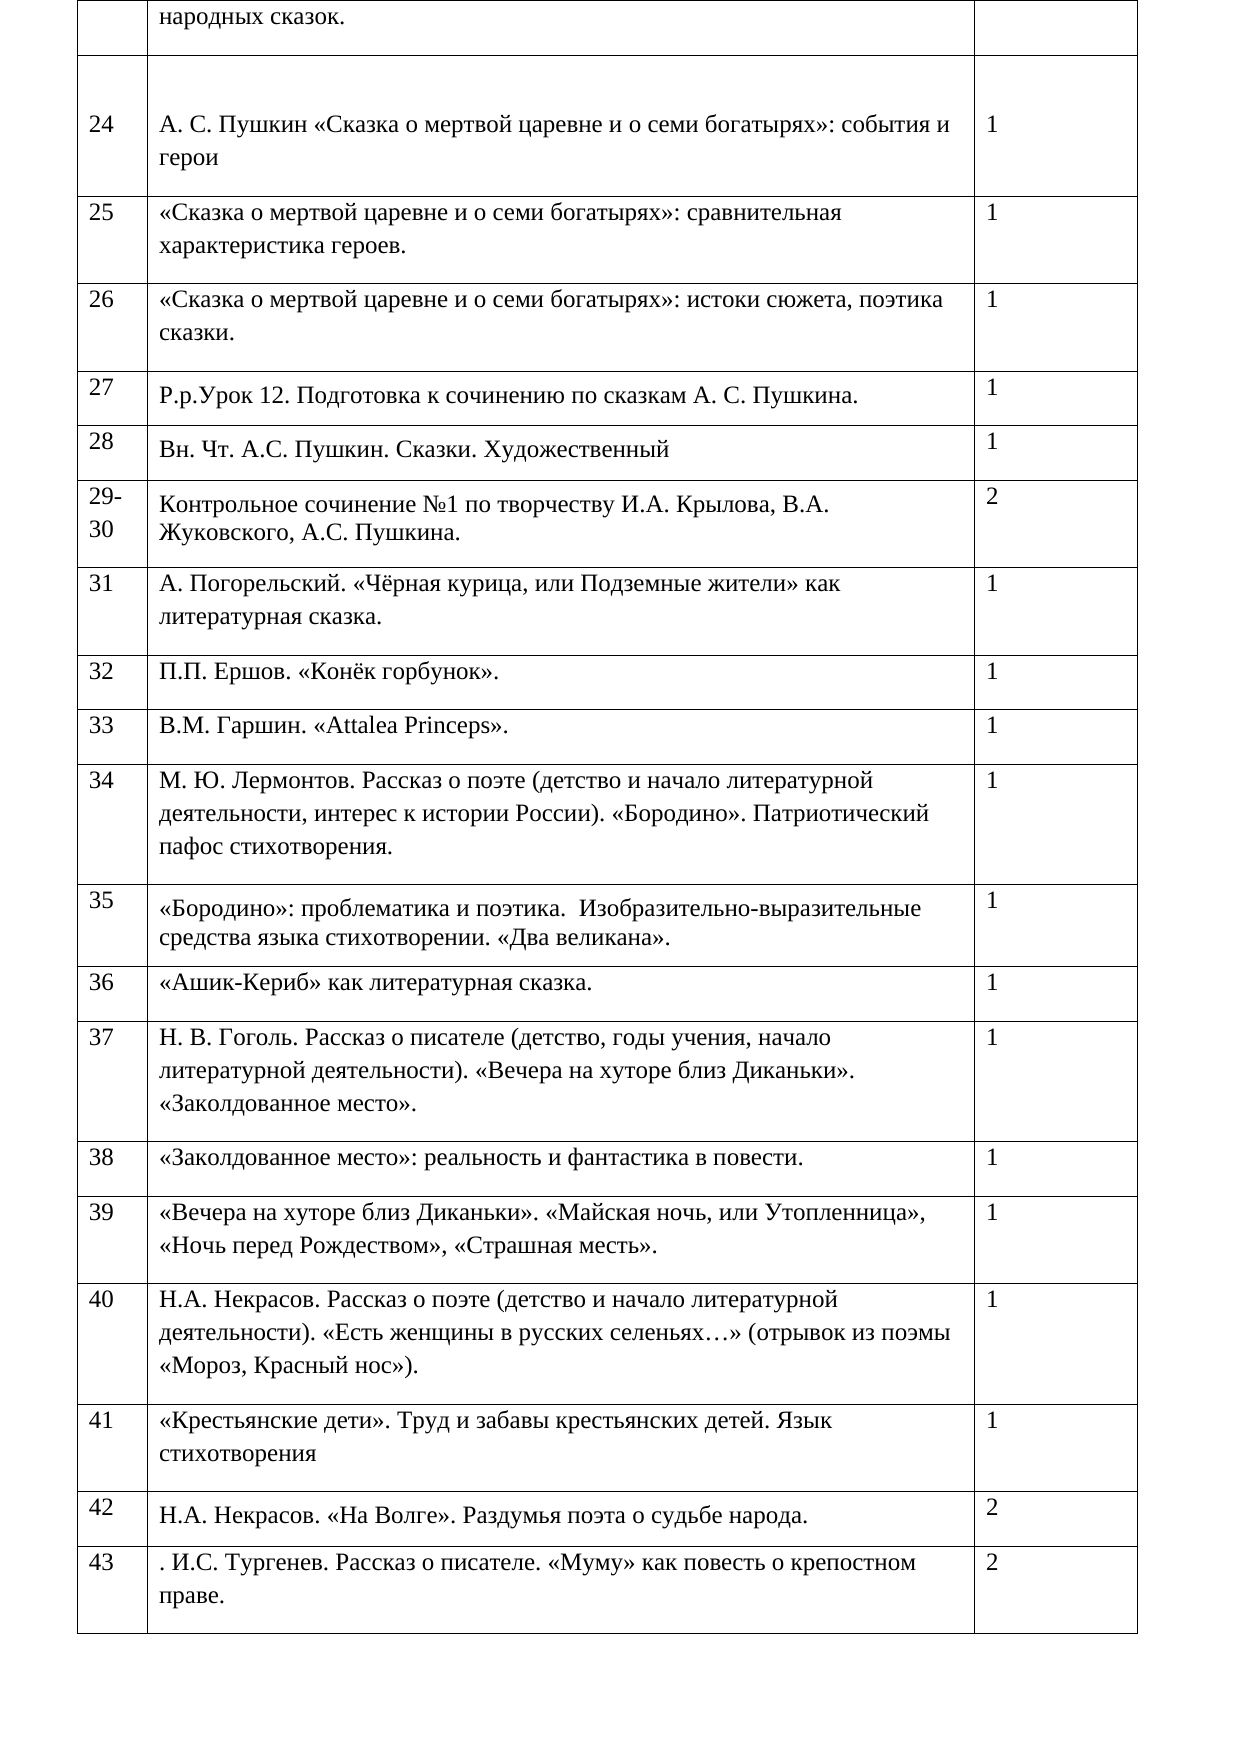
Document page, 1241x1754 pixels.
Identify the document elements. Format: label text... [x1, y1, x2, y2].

table_cell Вн. Чт. А.С. Пушкин. Сказки. Художественный [148, 426, 974, 480]
table_cell 39 [78, 1197, 147, 1283]
table_cell 37 [78, 1022, 147, 1141]
table_cell 1 [975, 1197, 1137, 1283]
table_cell 35 [78, 885, 147, 966]
table_cell «Сказка о мертвой царевне и о семи богатырях»: сравнительная характеристика героев. [148, 197, 974, 283]
table_cell А. Погорельский. «Чёрная курица, или Подземные жители» как литературная сказка. [148, 568, 974, 655]
table_cell 38 [78, 1142, 147, 1196]
table_cell 1 [975, 710, 1137, 764]
table_cell Н.А. Некрасов. Рассказ о поэте (детство и начало литературной деятельности). «Есть женщины в русских селеньях…» (отрывок из поэмы «Мороз, Красный нос»). [148, 1284, 974, 1404]
table_cell 1 [975, 568, 1137, 655]
table_cell 1 [975, 1, 1137, 54]
table_cell «Бородино»: проблематика и поэтика. Изобразительно-выразительные средства языка стихотворении. «Два великана». [148, 885, 974, 966]
table_cell 1 [975, 656, 1137, 709]
table_cell Контрольное сочинение №1 по творчеству И.А. Крылова, В.А. Жуковского, А.С. Пушкина. [148, 481, 974, 567]
table_cell 24 [78, 56, 147, 196]
table_cell А. С. Пушкин «Сказка о мертвой царевне и о семи богатырях»: события и герои [148, 56, 974, 196]
table_cell Н. В. Гоголь. Рассказ о писателе (детство, годы учения, начало литературной деятельности). «Вечера на хуторе близ Диканьки». «Заколдованное место». [148, 1022, 974, 1141]
table_cell 32 [78, 656, 147, 709]
table_cell «Ашик-Кериб» как литературная сказка. [148, 967, 974, 1021]
table_cell 41 [78, 1405, 147, 1491]
table_cell Н.А. Некрасов. «На Волге». Раздумья поэта о судьбе народа. [148, 1492, 974, 1546]
table_cell 28 [78, 426, 147, 480]
table_cell 2 [975, 1547, 1137, 1633]
table_cell В.М. Гаршин. «Attalea Princeps». [148, 710, 974, 764]
table_cell 36 [78, 967, 147, 1021]
table_cell 31 [78, 568, 147, 655]
table_cell Р.р.Урок 12. Подготовка к сочинению по сказкам А. С. Пушкина. [148, 372, 974, 425]
table_cell 43 [78, 1547, 147, 1633]
table_cell 1 [975, 765, 1137, 884]
table_cell 2 [975, 1492, 1137, 1546]
table_cell . И.С. Тургенев. Рассказ о писателе. «Муму» как повесть о крепостном праве. [148, 1547, 974, 1633]
table_cell 2 [975, 481, 1137, 567]
table_cell 1 [975, 56, 1137, 196]
table_cell 29-30 [78, 481, 147, 567]
table_cell «Сказка о мертвой царевне и о семи богатырях»: истоки сюжета, поэтика сказки. [148, 284, 974, 371]
table_cell «Заколдованное место»: реальность и фантастика в повести. [148, 1142, 974, 1196]
table_cell 25 [78, 197, 147, 283]
table_cell 1 [975, 1142, 1137, 1196]
table_cell 1 [975, 426, 1137, 480]
table_cell 23 [78, 1, 147, 54]
table_cell 1 [975, 885, 1137, 966]
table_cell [148, 1, 974, 54]
table_cell П.П. Ершов. «Конёк горбунок». [148, 656, 974, 709]
table_cell «Крестьянские дети». Труд и забавы крестьянских детей. Язык стихотворения [148, 1405, 974, 1491]
table_cell 1 [975, 197, 1137, 283]
table_cell 40 [78, 1284, 147, 1404]
table_cell М. Ю. Лермонтов. Рассказ о поэте (детство и начало литературной деятельности, интерес к истории России). «Бородино». Патриотический пафос стихотворения. [148, 765, 974, 884]
table_cell 33 [78, 710, 147, 764]
table_cell 42 [78, 1492, 147, 1546]
table_cell 27 [78, 372, 147, 425]
table_cell 1 [975, 1405, 1137, 1491]
table_cell 1 [975, 1284, 1137, 1404]
table_cell 1 [975, 967, 1137, 1021]
table_cell «Вечера на хуторе близ Диканьки». «Майская ночь, или Утопленница», «Ночь перед Рождеством», «Страшная месть». [148, 1197, 974, 1283]
table_cell 1 [975, 284, 1137, 371]
table_cell 34 [78, 765, 147, 884]
table_cell 26 [78, 284, 147, 371]
table_cell 1 [975, 372, 1137, 425]
table_cell 1 [975, 1022, 1137, 1141]
